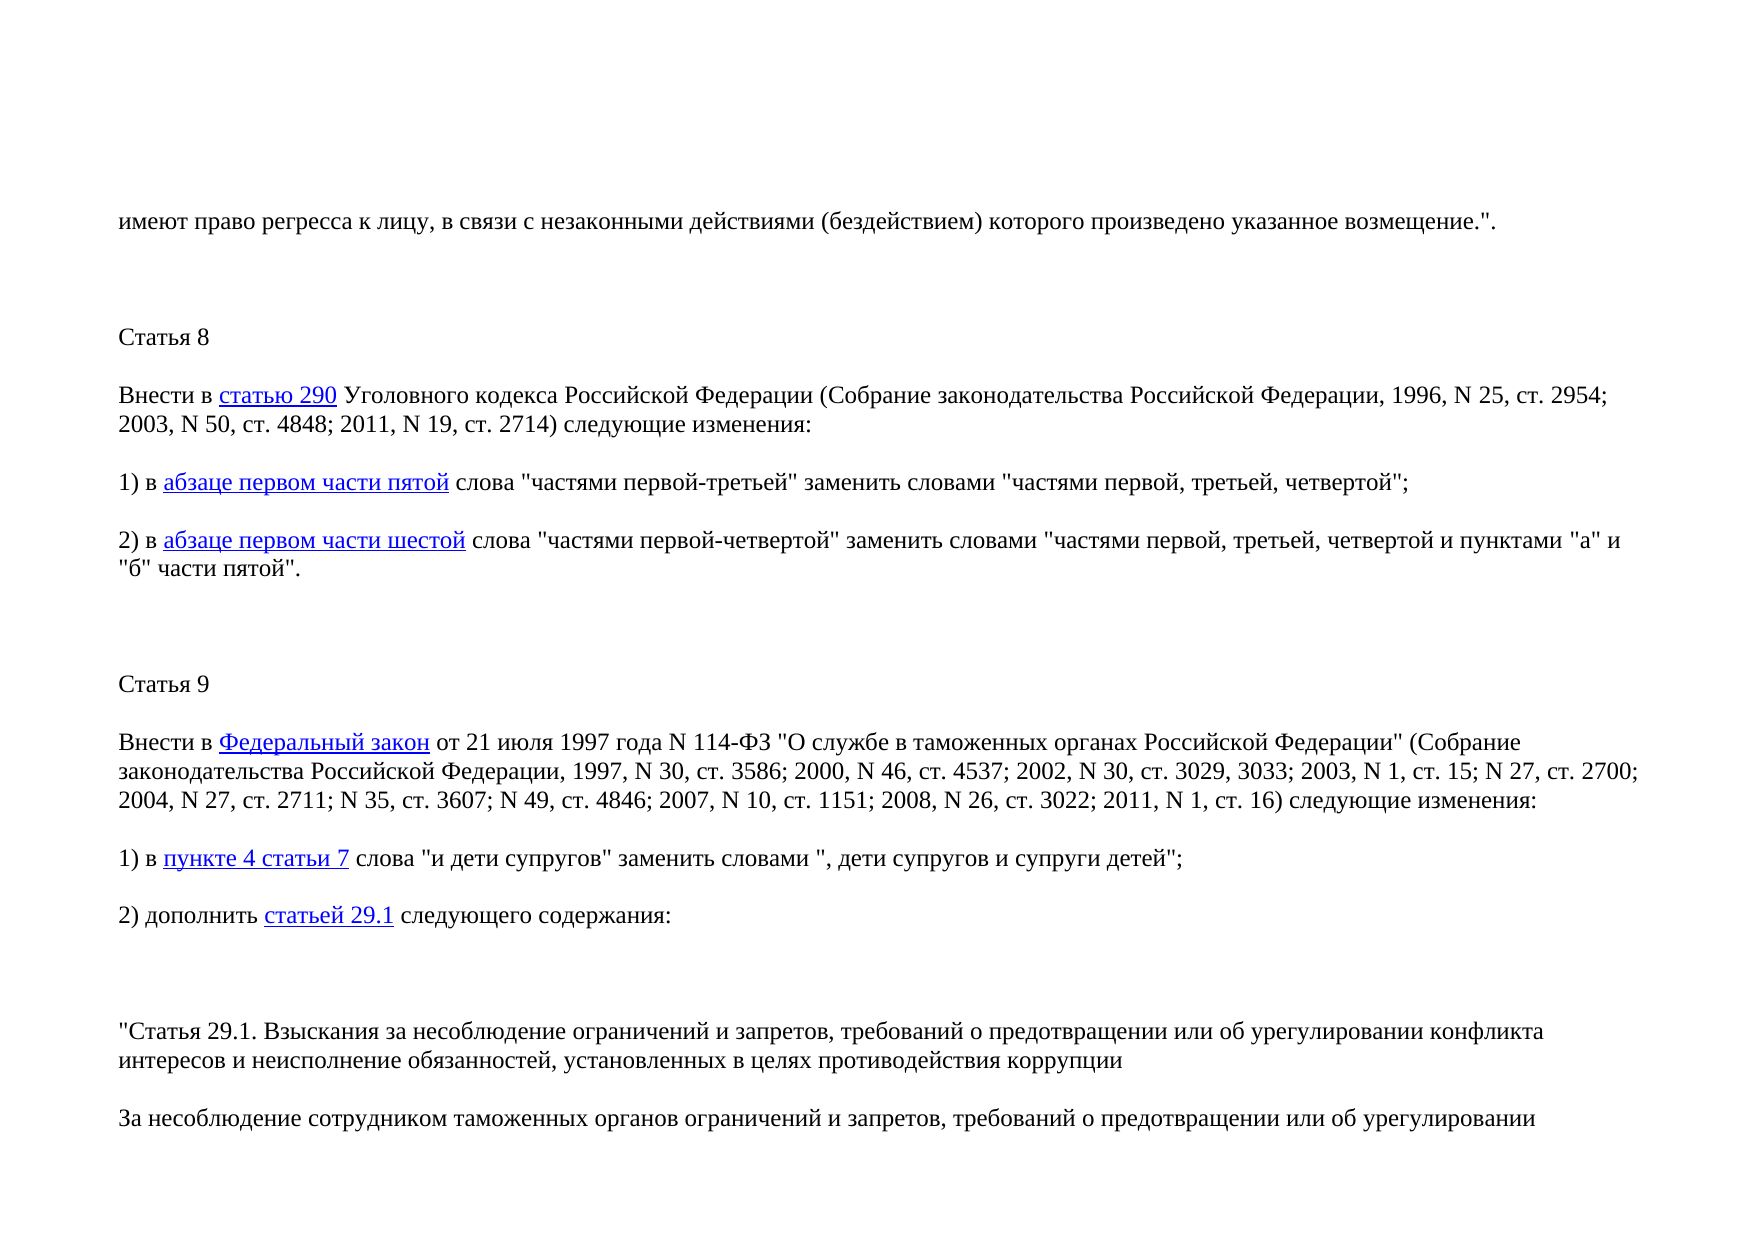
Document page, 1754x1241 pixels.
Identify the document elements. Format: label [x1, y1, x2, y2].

table_header [118, 177, 1640, 1132]
